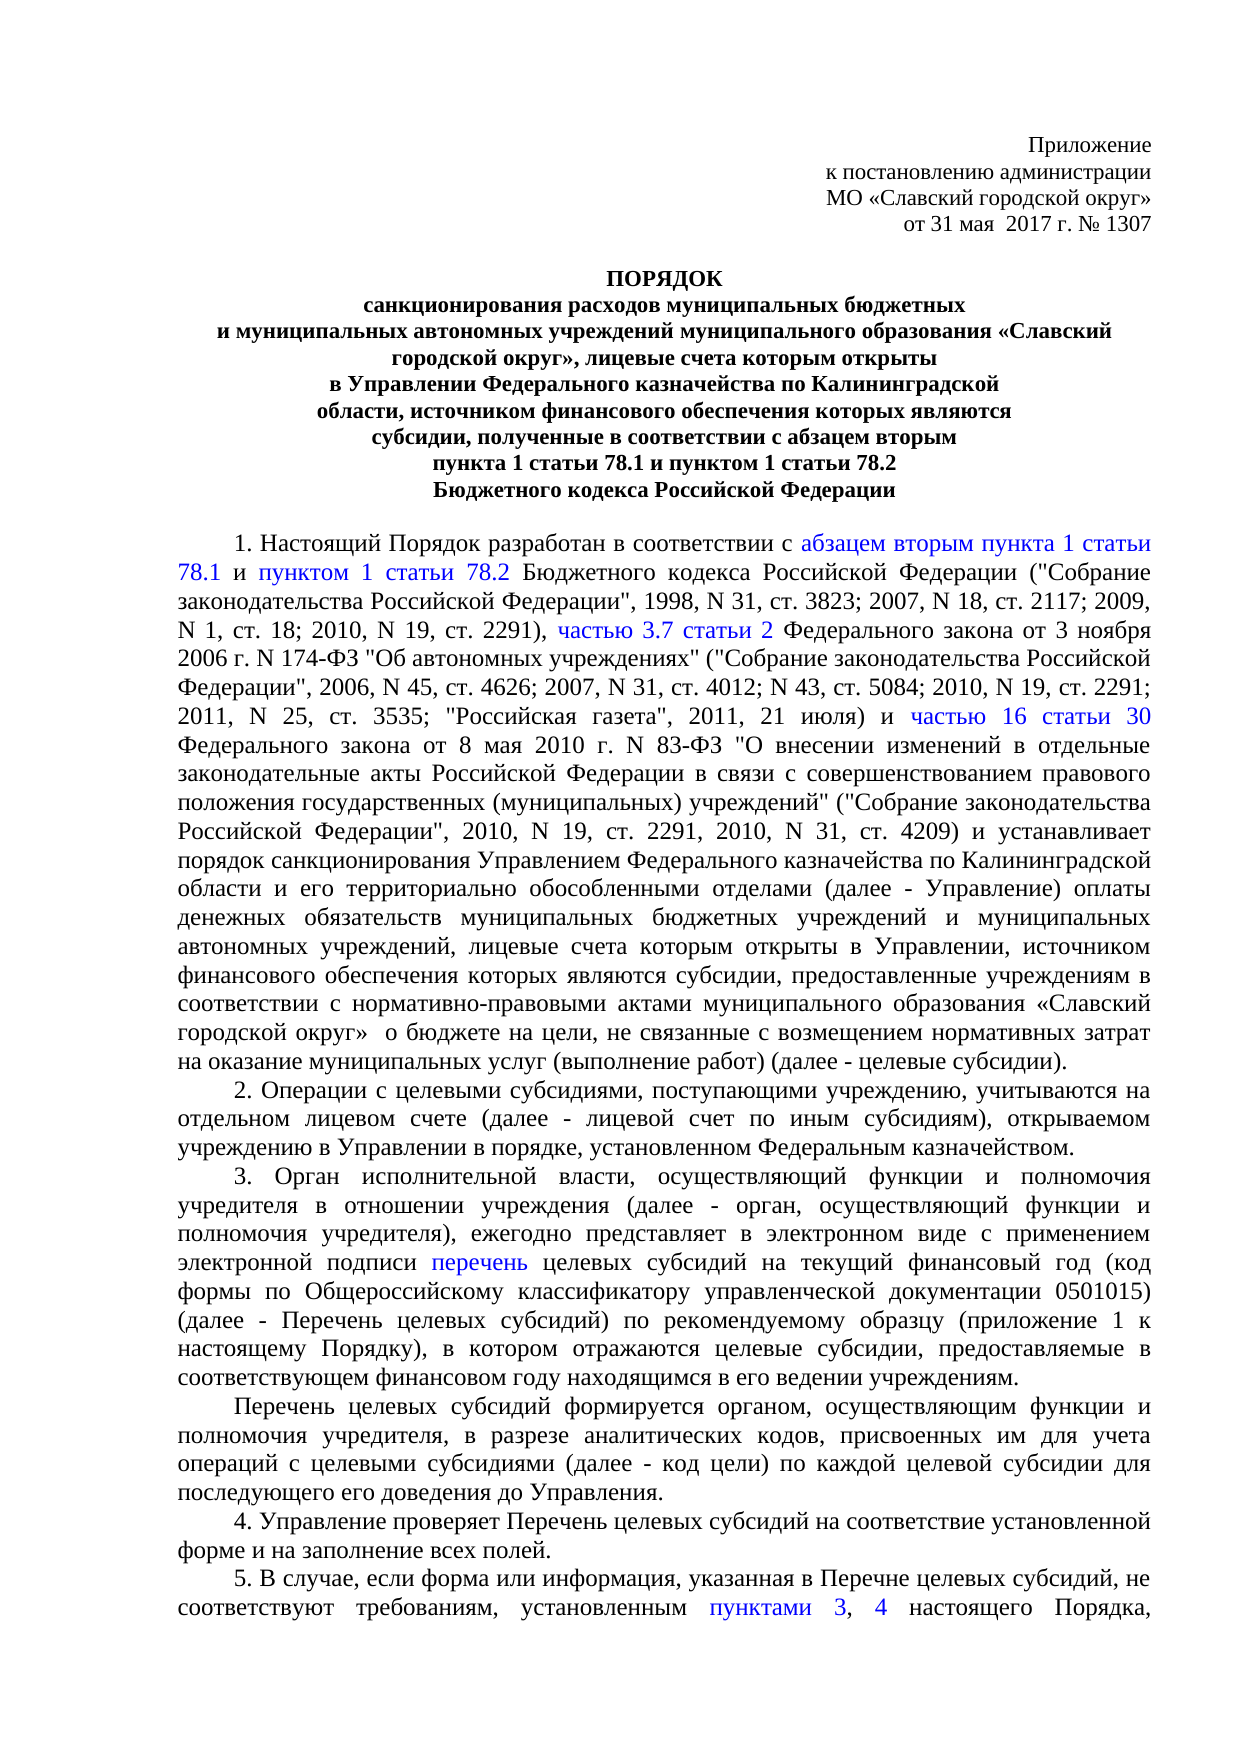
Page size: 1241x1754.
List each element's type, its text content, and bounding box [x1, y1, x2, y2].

text от 31 мая 2017 г. № 1307 [177, 211, 1152, 237]
title Бюджетного кодекса Российской Федерации [177, 476, 1152, 502]
title пункта 1 статьи 78.1 и пунктом 1 статьи 78.2 [177, 449, 1152, 476]
title санкционирования расходов муниципальных бюджетных [177, 291, 1152, 318]
text 3. Орган исполнительной власти, осуществляющий функции и полномочия учредителя в отношении учреждения (далее - орган, осуществляющий функции и полномочия учредителя), ежегодно представляет в электронном виде с применением электронной подписи перечень целевых субсидий на текущий финансовый год (код формы по Общероссийскому классификатору управленческой документации 0501015) (далее - Перечень целевых субсидий) по рекомендуемому образцу (приложение 1 к настоящему Порядку), в котором отражаются целевые субсидии, предоставляемые в соответствующем финансовом году находящимся в его ведении учреждениям. [177, 1161, 1152, 1391]
text Приложение [177, 131, 1152, 158]
text 2. Операции с целевыми субсидиями, поступающими учреждению, учитываются на отдельном лицевом счете (далее - лицевой счет по иным субсидиям), открываемом учреждению в Управлении в порядке, установленном Федеральным казначейством. [177, 1075, 1152, 1161]
title и муниципальных автономных учреждений муниципального образования «Славский городской округ», лицевые счета которым открыты [177, 318, 1152, 370]
title области, источником финансового обеспечения которых являются [177, 397, 1152, 423]
text 4. Управление проверяет Перечень целевых субсидий на соответствие установленной форме и на заполнение всех полей. [177, 1506, 1152, 1563]
title субсидии, полученные в соответствии с абзацем вторым [177, 423, 1152, 449]
title в Управлении Федерального казначейства по Калининградской [177, 370, 1152, 397]
text МО «Славский городской округ» [177, 184, 1152, 211]
text 1. Настоящий Порядок разработан в соответствии с абзацем вторым пункта 1 статьи 78.1 и пунктом 1 статьи 78.2 Бюджетного кодекса Российской Федерации ("Собрание законодательства Российской Федерации", 1998, N 31, ст. 3823; 2007, N 18, ст. 2117; 2009, N 1, ст. 18; 2010, N 19, ст. 2291), частью 3.7 статьи 2 Федерального закона от 3 ноября 2006 г. N 174-ФЗ "Об автономных учреждениях" ("Собрание законодательства Российской Федерации", 2006, N 45, ст. 4626; 2007, N 31, ст. 4012; N 43, ст. 5084; 2010, N 19, ст. 2291; 2011, N 25, ст. 3535; "Российская газета", 2011, 21 июля) и частью 16 статьи 30 Федерального закона от 8 мая 2010 г. N 83-ФЗ "О внесении изменений в отдельные законодательные акты Российской Федерации в связи с совершенствованием правового положения государственных (муниципальных) учреждений" ("Собрание законодательства Российской Федерации", 2010, N 19, ст. 2291, 2010, N 31, ст. 4209) и устанавливает порядок санкционирования Управлением Федерального казначейства по Калининградской области и его территориально обособленными отделами (далее - Управление) оплаты денежных обязательств муниципальных бюджетных учреждений и муниципальных автономных учреждений, лицевые счета которым открыты в Управлении, источником финансового обеспечения которых являются субсидии, предоставленные учреждениям в соответствии с нормативно-правовыми актами муниципального образования «Славский городской округ» о бюджете на цели, не связанные с возмещением нормативных затрат на оказание муниципальных услуг (выполнение работ) (далее - целевые субсидии). [177, 528, 1152, 1075]
text к постановлению администрации [177, 158, 1152, 184]
text Перечень целевых субсидий формируется органом, осуществляющим функции и полномочия учредителя, в разрезе аналитических кодов, присвоенных им для учета операций с целевыми субсидиями (далее - код цели) по каждой целевой субсидии для последующего его доведения до Управления. [177, 1391, 1152, 1506]
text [177, 1563, 1152, 1621]
title ПОРЯДОК [177, 265, 1152, 291]
